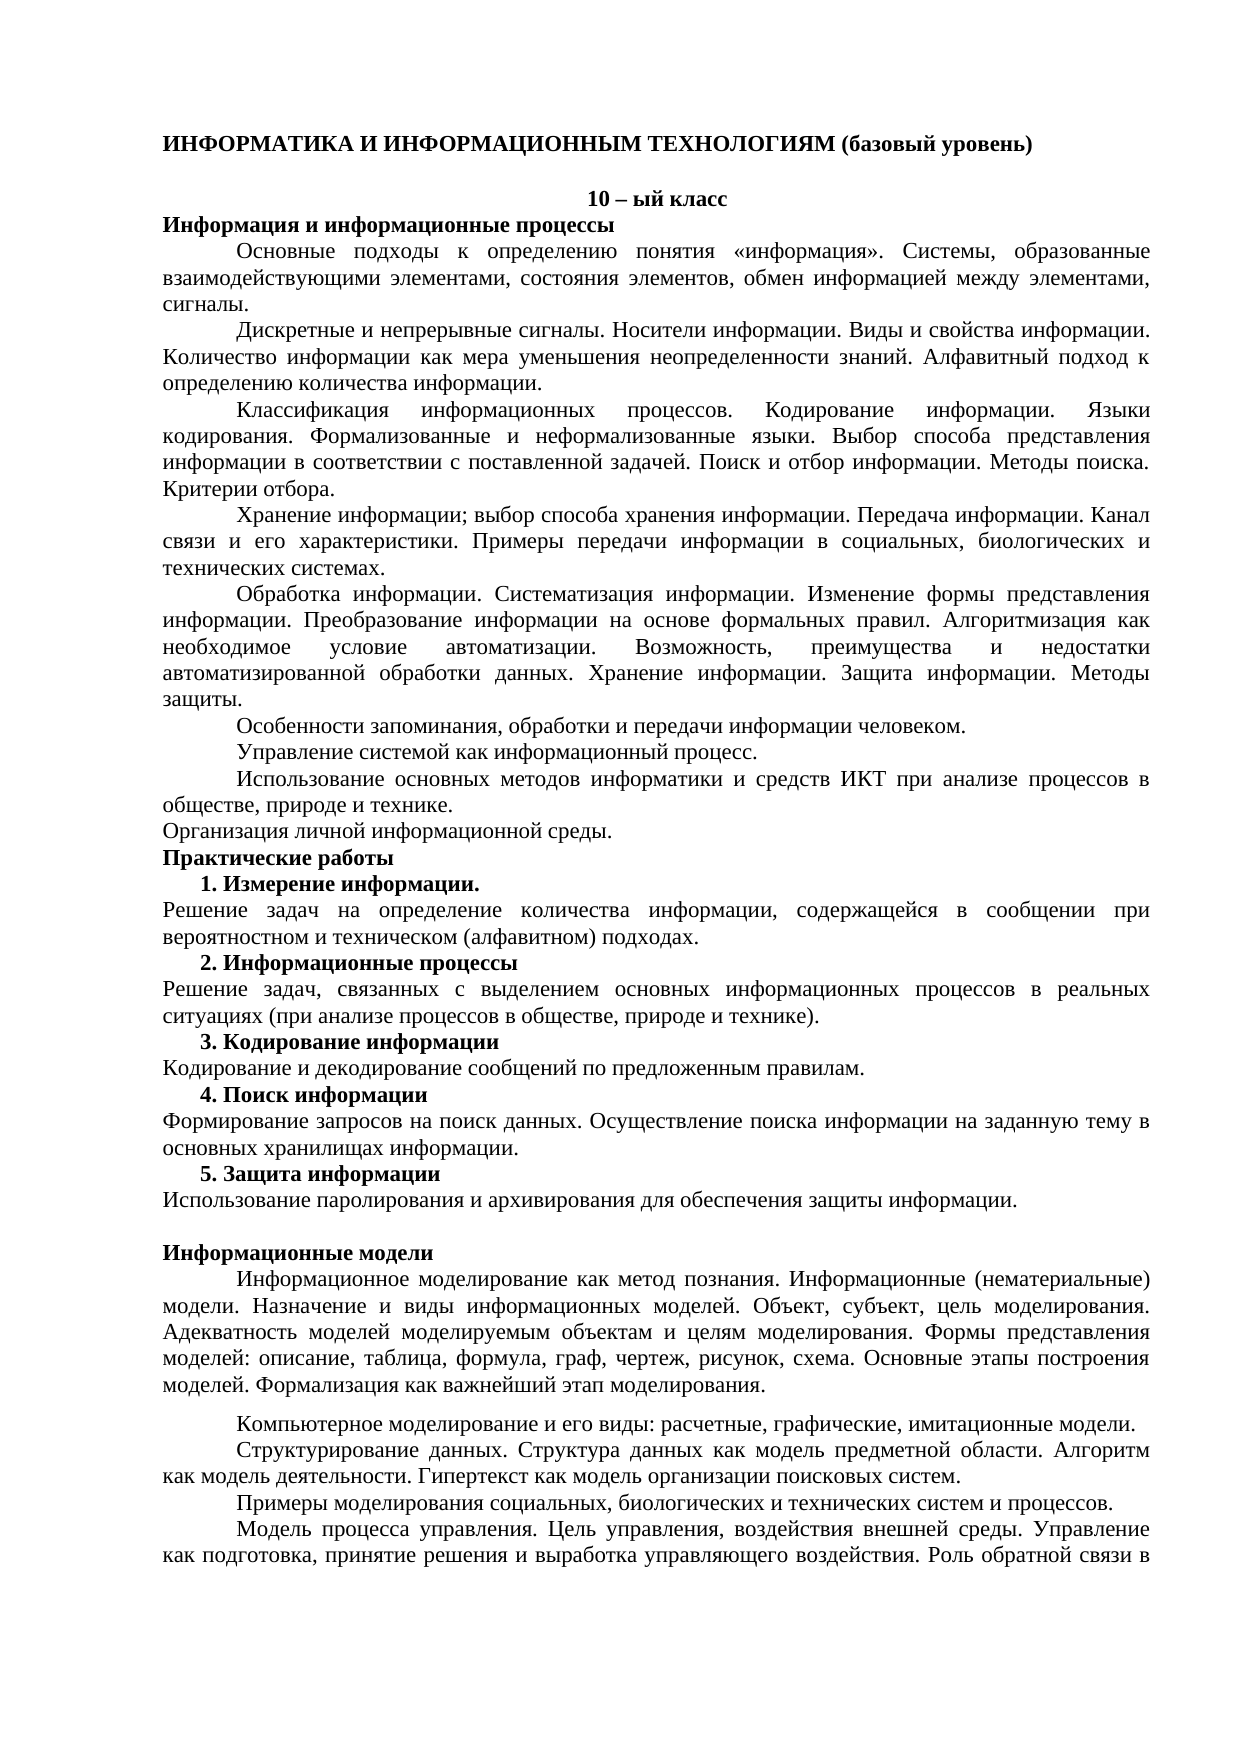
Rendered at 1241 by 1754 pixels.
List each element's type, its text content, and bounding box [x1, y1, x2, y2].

text 1. Измерение информации. [200, 870, 1152, 896]
text Управление системой как информационный процесс. [162, 738, 1152, 764]
text Особенности запоминания, обработки и передачи информации человеком. [162, 712, 1152, 738]
text Решение задач, связанных с выделением основных информационных процессов в реальных ситуациях (при анализе процессов в обществе, природе и технике). [162, 975, 1152, 1028]
text Использование основных методов информатики и средств ИКТ при анализе процессов в обществе, природе и технике. [162, 764, 1152, 817]
text 2. Информационные процессы [200, 949, 1152, 975]
text Компьютерное моделирование и его виды: расчетные, графические, имитационные модели. [162, 1409, 1152, 1436]
text Хранение информации; выбор способа хранения информации. Передача информации. Канал связи и его характеристики. Примеры передачи информации в социальных, биологических и технических системах. [162, 501, 1152, 580]
text Организация личной информационной среды. [162, 817, 1152, 844]
text Кодирование и декодирование сообщений по предложенным правилам. [162, 1054, 1152, 1081]
text Примеры моделирования социальных, биологических и технических систем и процессов. [162, 1489, 1152, 1515]
text Решение задач на определение количества информации, содержащейся в сообщении при вероятностном и техническом (алфавитном) подходах. [162, 896, 1152, 949]
text 5. Защита информации [200, 1160, 1152, 1186]
text Обработка информации. Систематизация информации. Изменение формы представления информации. Преобразование информации на основе формальных правил. Алгоритмизация как необходимое условие автоматизации. Возможность, преимущества и недостатки автоматизированной обработки данных. Хранение информации. Защита информации. Методы защиты. [162, 580, 1152, 712]
text Основные подходы к определению понятия «информация». Системы, образованные взаимодействующими элементами, состояния элементов, обмен информацией между элементами, сигналы. [162, 237, 1152, 317]
text Информационное моделирование как метод познания. Информационные (нематериальные) модели. Назначение и виды информационных моделей. Объект, субъект, цель моделирования. Адекватность моделей моделируемым объектам и целям моделирования. Формы представления моделей: описание, таблица, формула, граф, чертеж, рисунок, схема. Основные этапы построения моделей. Формализация как важнейший этап моделирования. [162, 1265, 1152, 1397]
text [162, 1515, 1152, 1568]
text 4. Поиск информации [200, 1081, 1152, 1107]
text Формирование запросов на поиск данных. Осуществление поиска информации на заданную тему в основных хранилищах информации. [162, 1107, 1152, 1160]
text Дискретные и непрерывные сигналы. Носители информации. Виды и свойства информации. Количество информации как мера уменьшения неопределенности знаний. Алфавитный подход к определению количества информации. [162, 317, 1152, 396]
text 10 – ый класс [162, 185, 1152, 211]
text 3. Кодирование информации [200, 1028, 1152, 1054]
text Практические работы [162, 844, 1152, 870]
text Классификация информационных процессов. Кодирование информации. Языки кодирования. Формализованные и неформализованные языки. Выбор способа представления информации в соответствии с поставленной задачей. Поиск и отбор информации. Методы поиска. Критерии отбора. [162, 396, 1152, 501]
text Информационные модели [162, 1239, 1152, 1265]
text Использование паролирования и архивирования для обеспечения защиты информации. [162, 1186, 1152, 1213]
text Структурирование данных. Структура данных как модель предметной области. Алгоритм как модель деятельности. Гипертекст как модель организации поисковых систем. [162, 1436, 1152, 1489]
text ИНФОРМАТИКА И ИНФОРМАЦИОННЫМ ТЕХНОЛОГИЯМ (базовый уровень) [162, 130, 1152, 156]
text Информация и информационные процессы [162, 211, 1152, 237]
